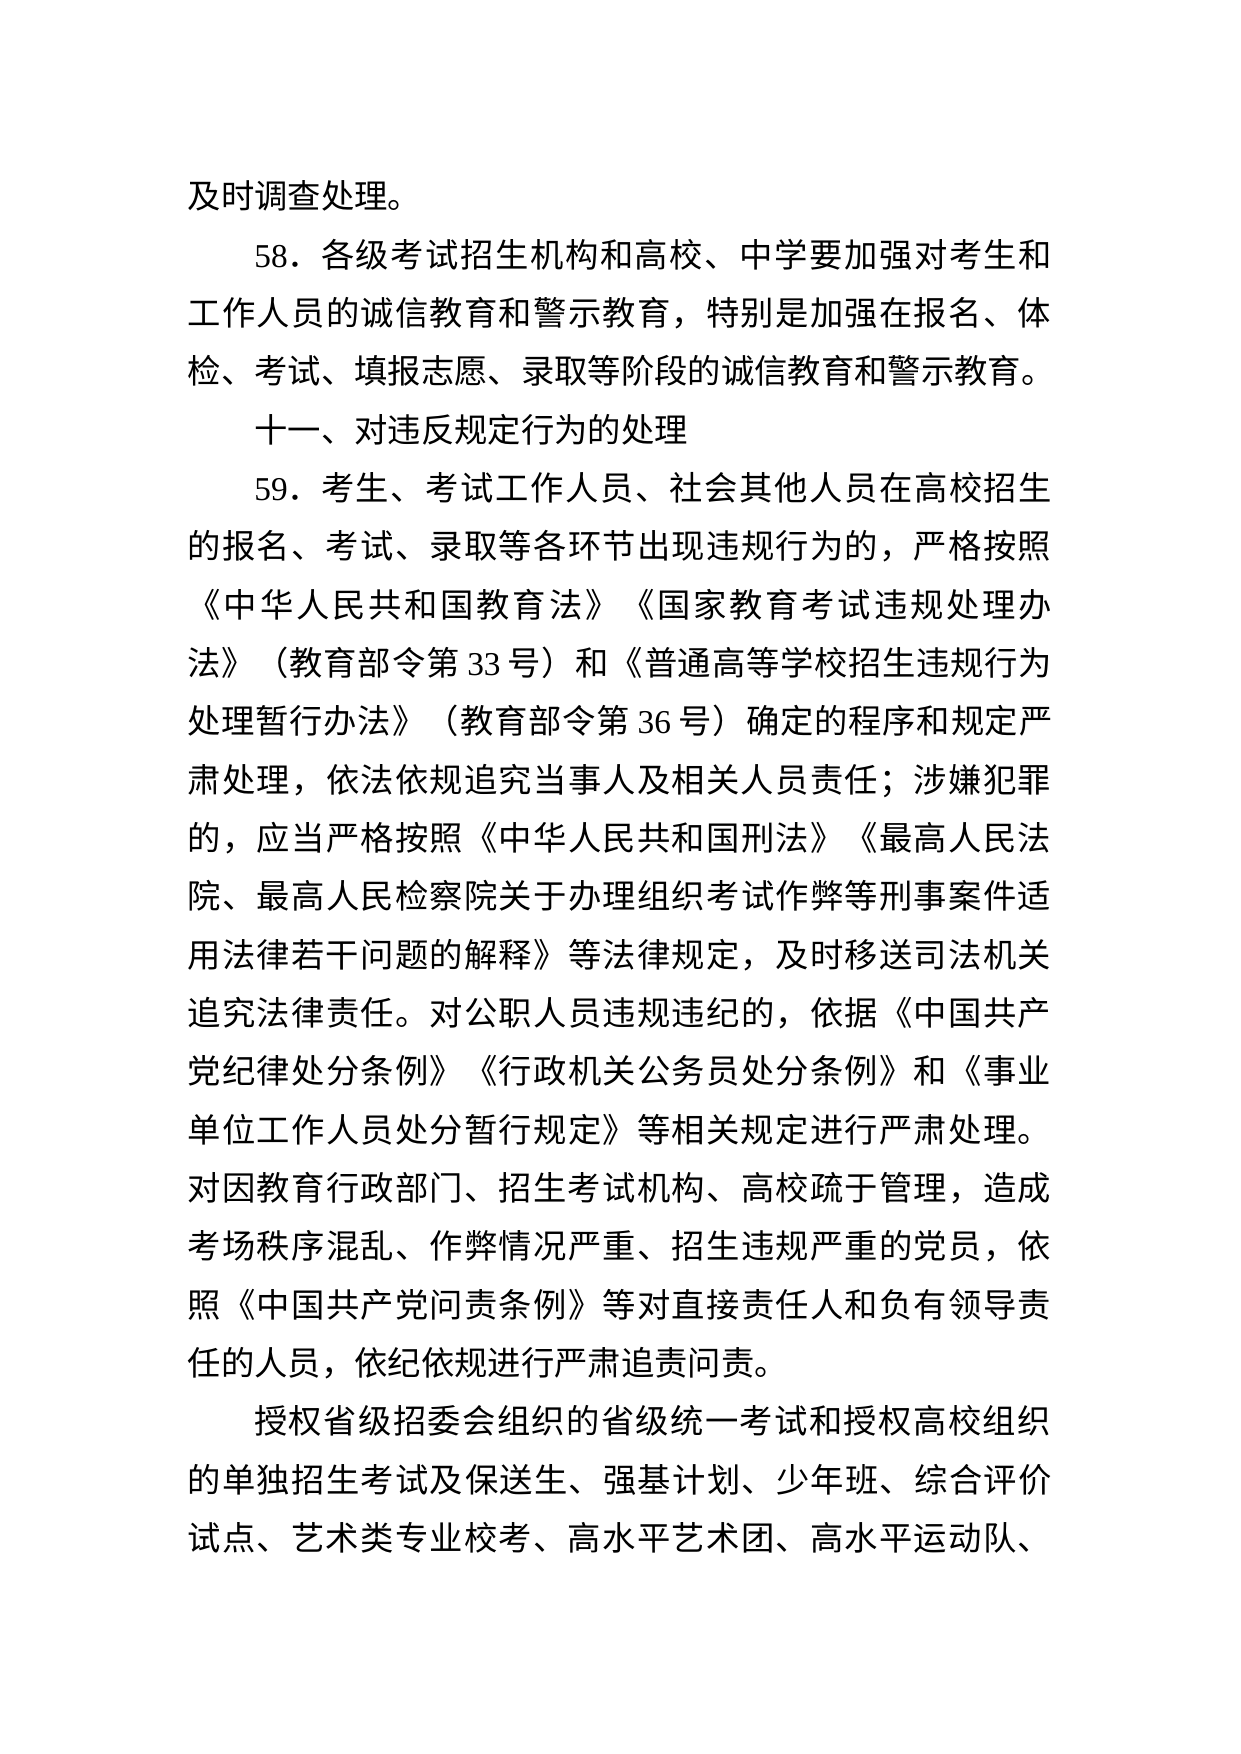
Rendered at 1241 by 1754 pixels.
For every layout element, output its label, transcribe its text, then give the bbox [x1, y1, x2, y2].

list 各级考试招生机构和高校、中学要加强对考生和工作人员的诚信教育和警示教育，特别是加强在报名、体检、考试、填报志愿、录取等阶段的诚信教育和警示教育。 [187, 220, 1053, 395]
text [187, 1387, 1053, 1562]
list 考生、考试工作人员、社会其他人员在高校招生的报名、考试、录取等各环节出现违规行为的，严格按照《中华人民共和国教育法》《国家教育考试违规处理办法》（教育部令第33号）和《普通高等学校招生违规行为处理暂行办法》（教育部令第36号）确定的程序和规定严肃处理，依法依规追究当事人及相关人员责任；涉嫌犯罪的，应当严格按照《中华人民共和国刑法》《最高人民法院、最高人民检察院关于办理组织考试作弊等刑事案件适用法律若干问题的解释》等法律规定，及时移送司法机关追究法律责任。对公职人员违规违纪的，依据《中国共产党纪律处分条例》《行政机关公务员处分条例》和《事业单位工作人员处分暂行规定》等相关规定进行严肃处理。对因教育行政部门、招生考试机构、高校疏于管理，造成考场秩序混乱、作弊情况严重、招生违规严重的党员，依照《中国共产党问责条例》等对直接责任人和负有领导责任的人员，依纪依规进行严肃追责问责。 [187, 454, 1053, 1387]
text 十一、对违反规定行为的处理 [187, 395, 1053, 454]
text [187, 162, 1053, 220]
